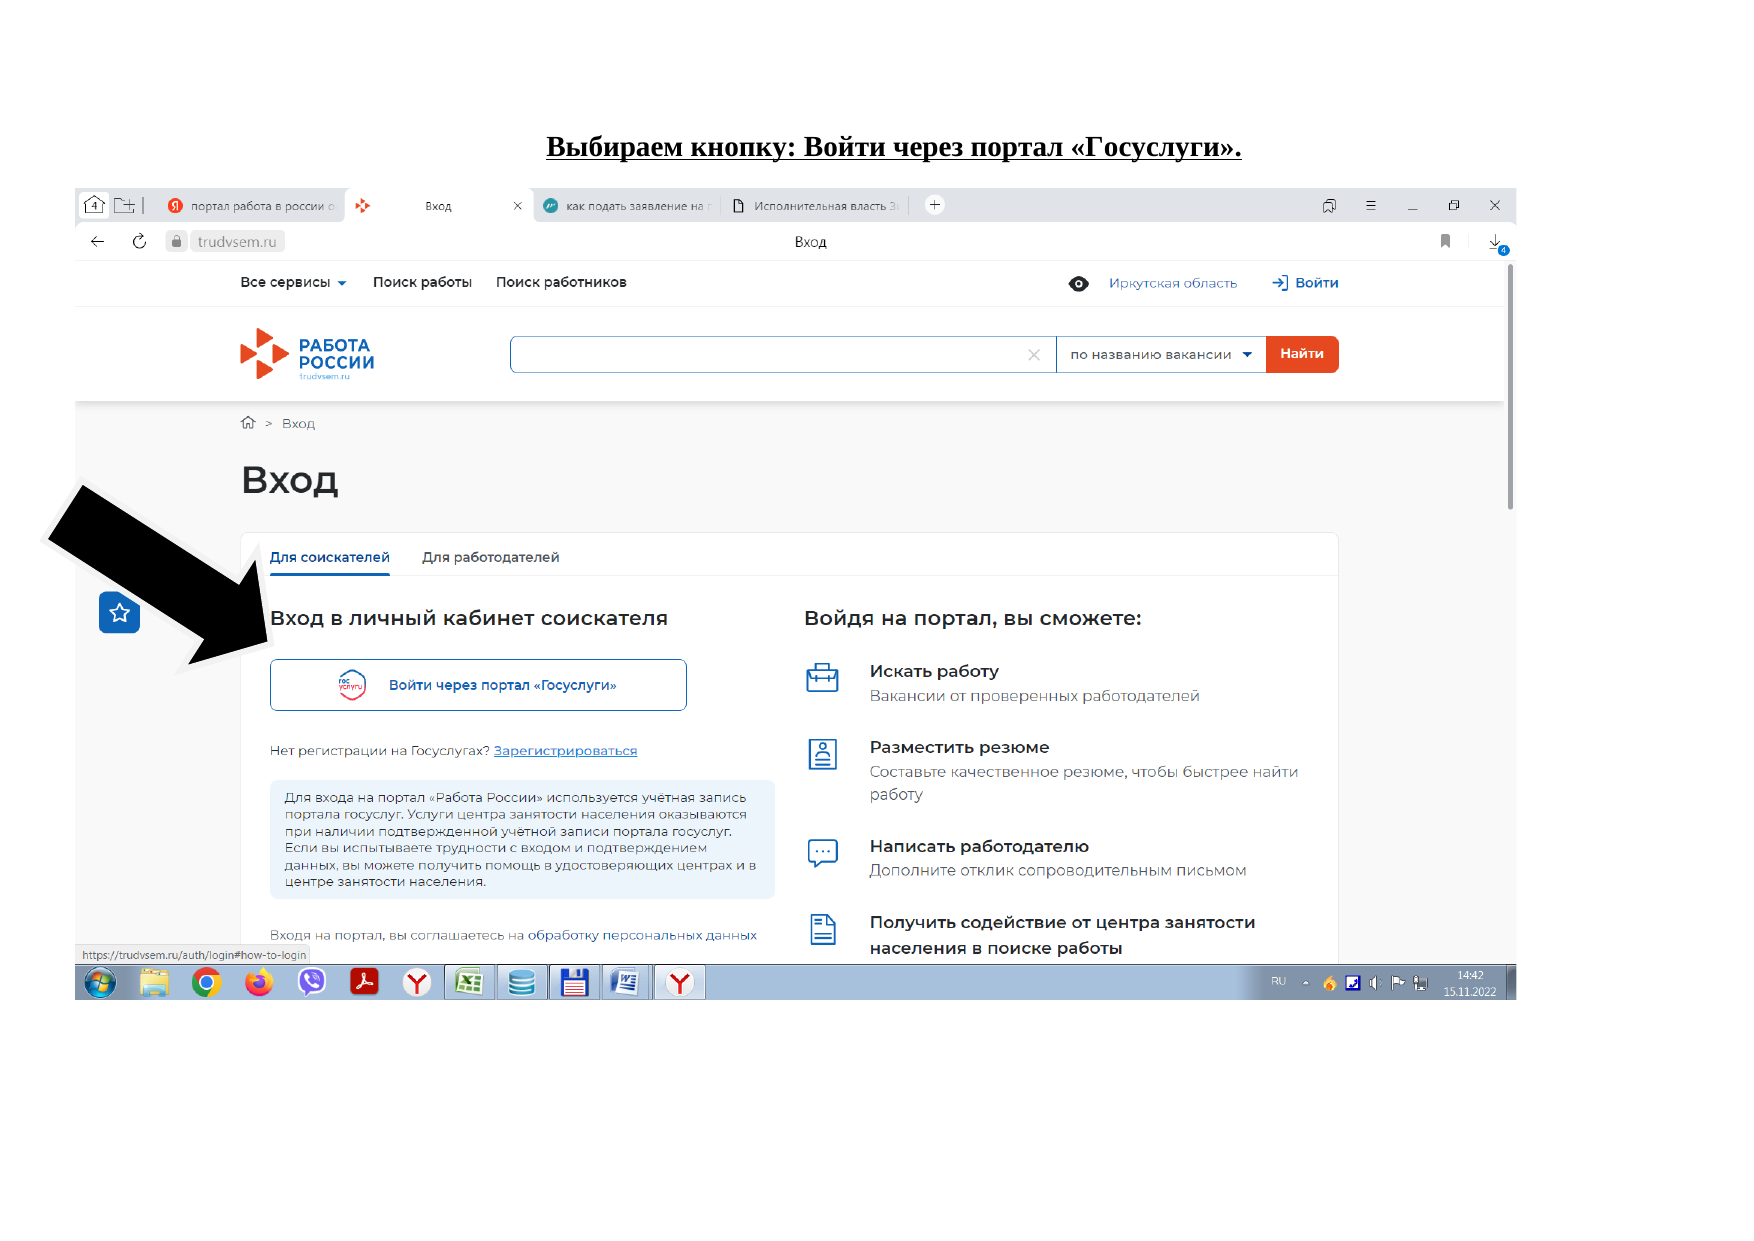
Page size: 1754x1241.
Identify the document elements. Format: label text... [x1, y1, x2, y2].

picture [75, 188, 1517, 1000]
text Выбираем кнопку: Войти через портал «Госуслуги». [75, 129, 1713, 163]
